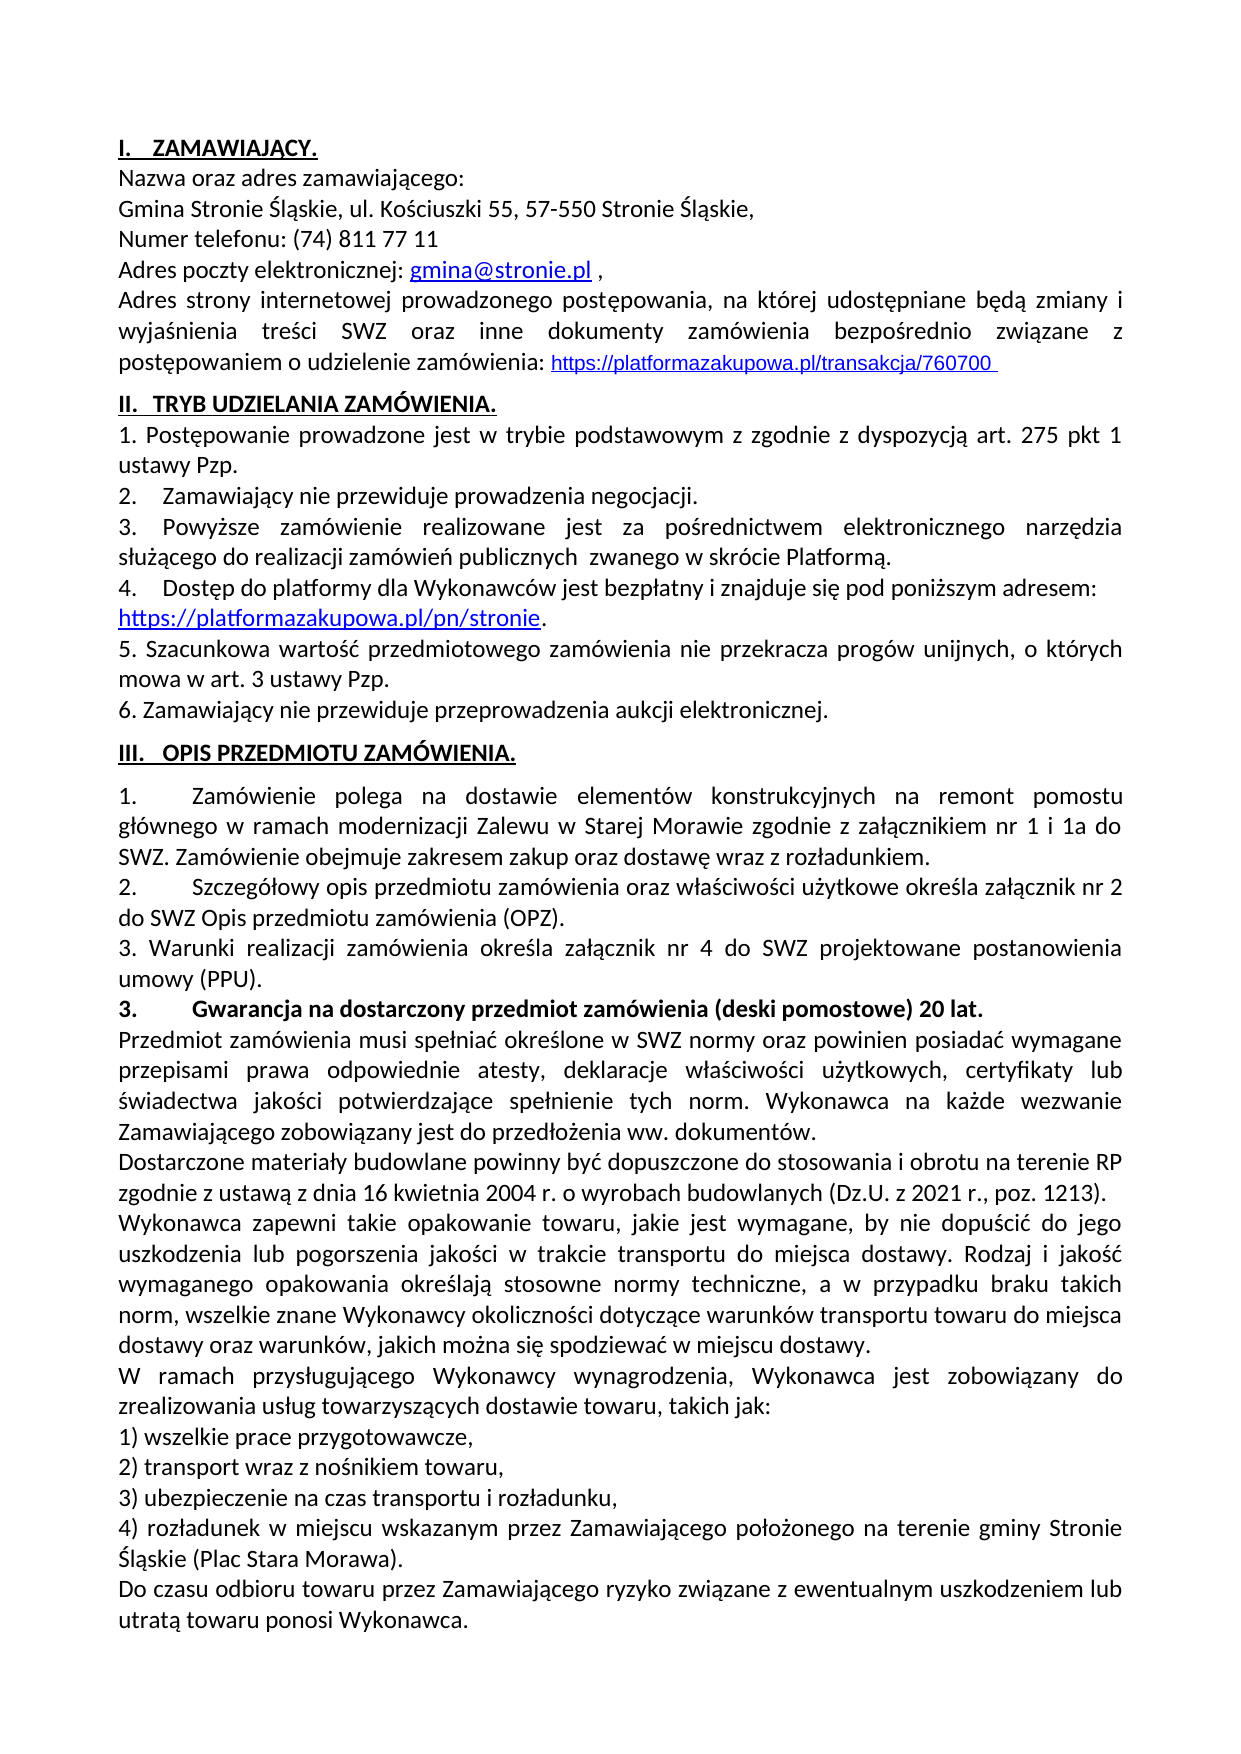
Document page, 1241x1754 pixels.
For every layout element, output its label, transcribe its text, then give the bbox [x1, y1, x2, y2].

text Adres poczty elektronicznej: gmina@stronie.pl , [118, 254, 1124, 284]
list Gwarancja na dostarczony przedmiot zamówienia (deski pomostowe) 20 lat. [118, 993, 1124, 1024]
text Adres strony internetowej prowadzonego postępowania, na której udostępniane będą zmiany i wyjaśnienia treści SWZ oraz inne dokumenty zamówienia bezpośrednio związane z postępowaniem o udzielenie zamówienia: https://platformazakupowa.pl/transakcja/760700 [118, 284, 1124, 376]
text 6. Zamawiający nie przewiduje przeprowadzenia aukcji elektronicznej. [118, 694, 1124, 724]
text Wykonawca zapewni takie opakowanie towaru, jakie jest wymagane, by nie dopuścić do jego uszkodzenia lub pogorszenia jakości w trakcie transportu do miejsca dostawy. Rodzaj i jakość wymaganego opakowania określają stosowne normy techniczne, a w przypadku braku takich norm, wszelkie znane Wykonawcy okoliczności dotyczące warunków transportu towaru do miejsca dostawy oraz warunków, jakich można się spodziewać w miejscu dostawy. [118, 1207, 1124, 1360]
text Nazwa oraz adres zamawiającego: [118, 162, 1124, 193]
text II. TRYB UDZIELANIA ZAMÓWIENIA. [118, 389, 1124, 419]
text 2) transport wraz z nośnikiem towaru, [118, 1451, 1124, 1482]
text 3) ubezpieczenie na czas transportu i rozładunku, [118, 1482, 1124, 1512]
list 3. Warunki realizacji zamówienia określa załącznik nr 4 do SWZ projektowane postanowienia umowy (PPU). [118, 932, 1124, 993]
text 4) rozładunek w miejscu wskazanym przez Zamawiającego położonego na terenie gminy Stronie Śląskie (Plac Stara Morawa). [118, 1512, 1124, 1573]
text Do czasu odbioru towaru przez Zamawiającego ryzyko związane z ewentualnym uszkodzeniem lub utratą towaru ponosi Wykonawca. [118, 1573, 1124, 1634]
text Dostarczone materiały budowlane powinny być dopuszczone do stosowania i obrotu na terenie RP zgodnie z ustawą z dnia 16 kwietnia 2004 r. o wyrobach budowlanych (Dz.U. z 2021 r., poz. 1213). [118, 1146, 1124, 1207]
list Szczegółowy opis przedmiotu zamówienia oraz właściwości użytkowe określa załącznik nr 2 do SWZ Opis przedmiotu zamówienia (OPZ). [118, 871, 1124, 932]
text III. OPIS PRZEDMIOTU ZAMÓWIENIA. [118, 737, 1124, 767]
text I. ZAMAWIAJĄCY. [118, 132, 1124, 162]
text 1. Postępowanie prowadzone jest w trybie podstawowym z zgodnie z dyspozycją art. 275 pkt 1 ustawy Pzp. [118, 419, 1124, 480]
text 5. Szacunkowa wartość przedmiotowego zamówienia nie przekracza progów unijnych, o których mowa w art. 3 ustawy Pzp. [118, 633, 1124, 694]
text 2. Zamawiający nie przewiduje prowadzenia negocjacji. [118, 480, 1124, 511]
text Przedmiot zamówienia musi spełniać określone w SWZ normy oraz powinien posiadać wymagane przepisami prawa odpowiednie atesty, deklaracje właściwości użytkowych, certyfikaty lub świadectwa jakości potwierdzające spełnienie tych norm. Wykonawca na każde wezwanie Zamawiającego zobowiązany jest do przedłożenia ww. dokumentów. [118, 1024, 1124, 1146]
text 1) wszelkie prace przygotowawcze, [118, 1421, 1124, 1451]
text Gmina Stronie Śląskie, ul. Kościuszki 55, 57-550 Stronie Śląskie, [118, 193, 1124, 223]
text 3. Powyższe zamówienie realizowane jest za pośrednictwem elektronicznego narzędzia służącego do realizacji zamówień publicznych zwanego w skrócie Platformą. [118, 511, 1124, 572]
text https://platformazakupowa.pl/pn/stronie. [118, 602, 1124, 633]
list Zamówienie polega na dostawie elementów konstrukcyjnych na remont pomostu głównego w ramach modernizacji Zalewu w Starej Morawie zgodnie z załącznikiem nr 1 i 1a do SWZ. Zamówienie obejmuje zakresem zakup oraz dostawę wraz z rozładunkiem. [118, 780, 1124, 871]
text Numer telefonu: (74) 811 77 11 [118, 223, 1124, 254]
text 4. Dostęp do platformy dla Wykonawców jest bezpłatny i znajduje się pod poniższym adresem: [118, 572, 1124, 602]
text W ramach przysługującego Wykonawcy wynagrodzenia, Wykonawca jest zobowiązany do zrealizowania usług towarzyszących dostawie towaru, takich jak: [118, 1360, 1124, 1421]
